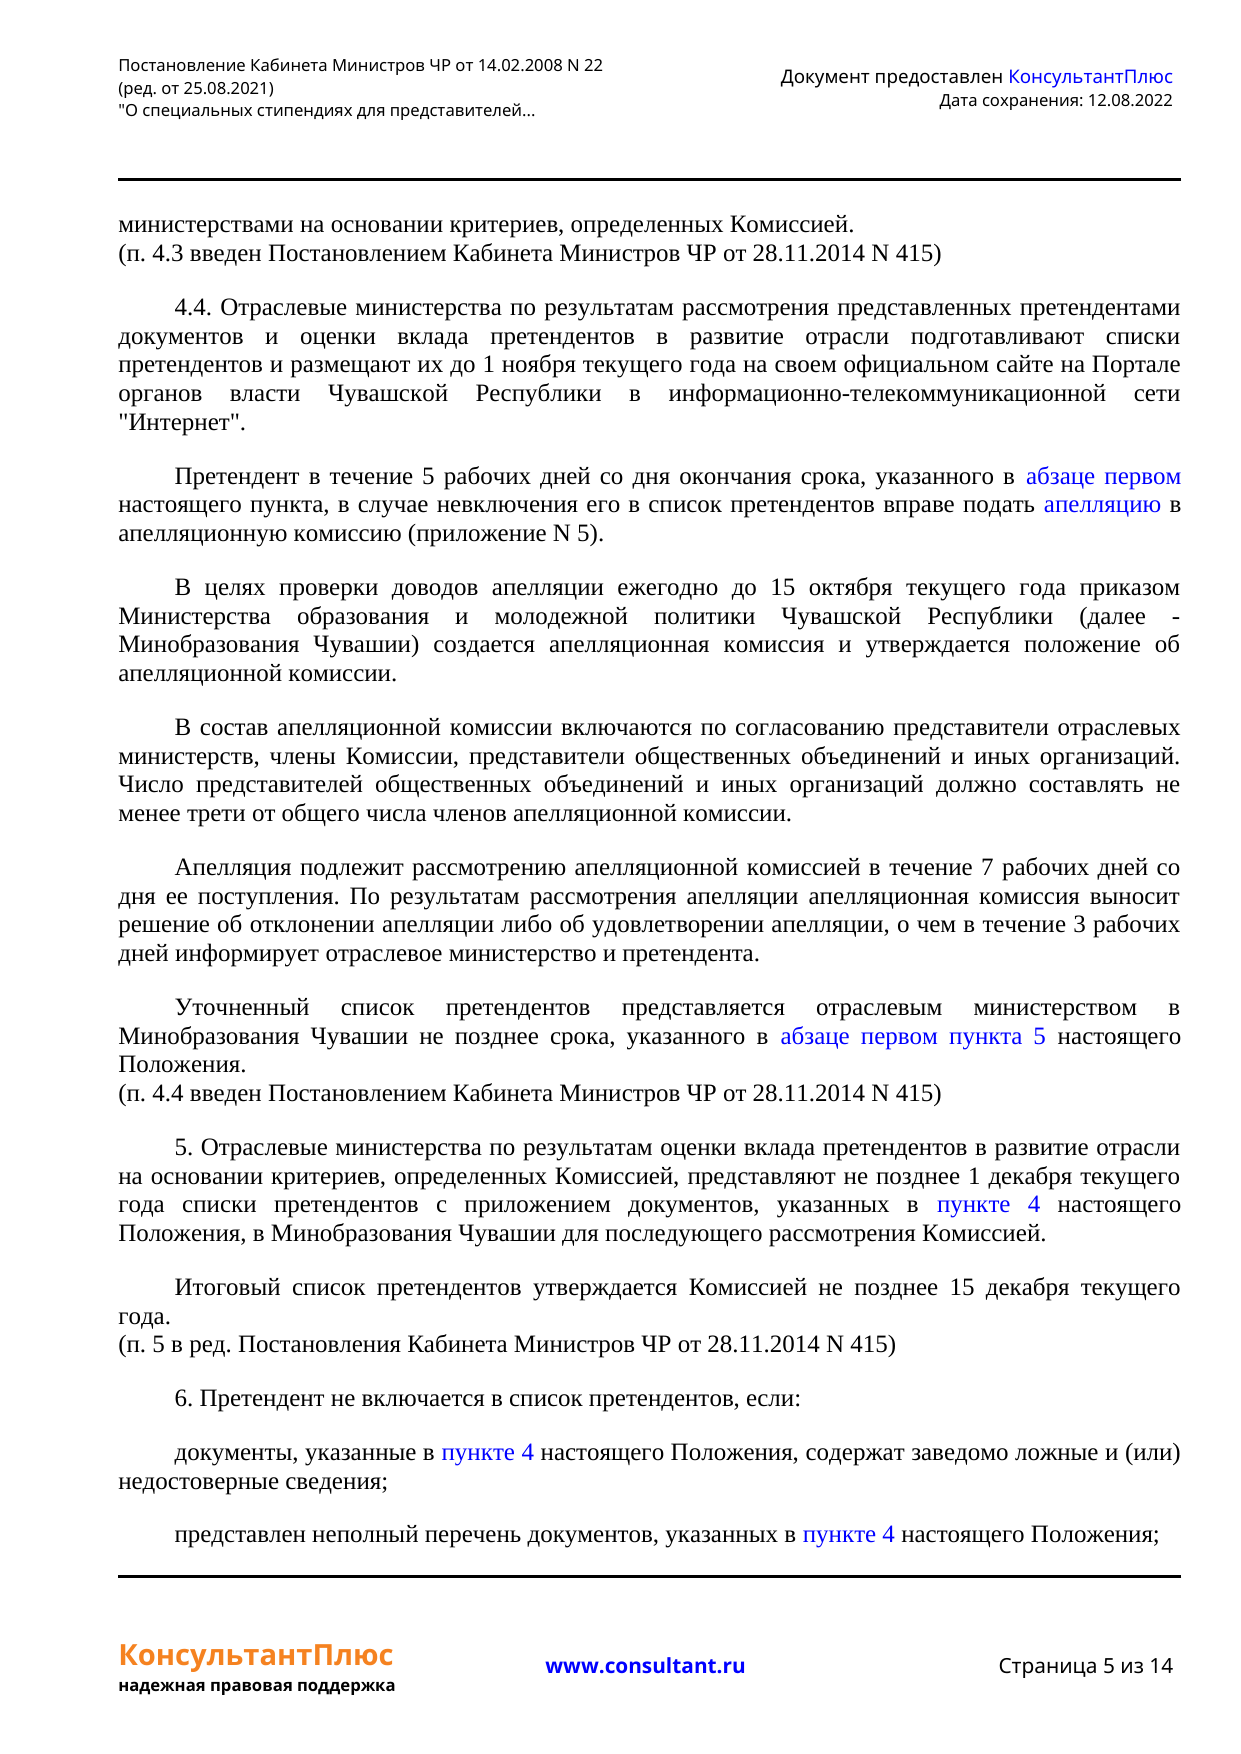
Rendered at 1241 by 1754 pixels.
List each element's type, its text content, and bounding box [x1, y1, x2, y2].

text (п. 4.3 введен Постановлением Кабинета Министров ЧР от 28.11.2014 N 415) [118, 238, 1181, 267]
text (п. 5 в ред. Постановления Кабинета Министров ЧР от 28.11.2014 N 415) [118, 1329, 1181, 1358]
text (п. 4.4 введен Постановлением Кабинета Министров ЧР от 28.11.2014 N 415) [118, 1078, 1181, 1107]
text представлен неполный перечень документов, указанных в пункте 4 настоящего Положения; [118, 1519, 1181, 1548]
text Апелляция подлежит рассмотрению апелляционной комиссией в течение 7 рабочих дней со дня ее поступления. По результатам рассмотрения апелляции апелляционная комиссия выносит решение об отклонении апелляции либо об удовлетворении апелляции, о чем в течение 3 рабочих дней информирует отраслевое министерство и претендента. [118, 852, 1181, 967]
text В состав апелляционной комиссии включаются по согласованию представители отраслевых министерств, члены Комиссии, представители общественных объединений и иных организаций. Число представителей общественных объединений и иных организаций должно составлять не менее трети от общего числа членов апелляционной комиссии. [118, 712, 1181, 827]
text 5. Отраслевые министерства по результатам оценки вклада претендентов в развитие отрасли на основании критериев, определенных Комиссией, представляют не позднее 1 декабря текущего года списки претендентов с приложением документов, указанных в пункте 4 настоящего Положения, в Минобразования Чувашии для последующего рассмотрения Комиссией. [118, 1132, 1181, 1247]
text документы, указанные в пункте 4 настоящего Положения, содержат заведомо ложные и (или) недостоверные сведения; [118, 1437, 1181, 1494]
text Итоговый список претендентов утверждается Комиссией не позднее 15 декабря текущего года. [118, 1272, 1181, 1329]
text Уточненный список претендентов представляется отраслевым министерством в Минобразования Чувашии не позднее срока, указанного в абзаце первом пункта 5 настоящего Положения. [118, 992, 1181, 1078]
text Претендент в течение 5 рабочих дней со дня окончания срока, указанного в абзаце первом настоящего пункта, в случае невключения его в список претендентов вправе подать апелляцию в апелляционную комиссию (приложение N 5). [118, 461, 1181, 547]
text 6. Претендент не включается в список претендентов, если: [118, 1383, 1181, 1412]
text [118, 209, 1181, 238]
text В целях проверки доводов апелляции ежегодно до 15 октября текущего года приказом Министерства образования и молодежной политики Чувашской Республики (далее - Минобразования Чувашии) создается апелляционная комиссия и утверждается положение об апелляционной комиссии. [118, 572, 1181, 687]
text 4.4. Отраслевые министерства по результатам рассмотрения представленных претендентами документов и оценки вклада претендентов в развитие отрасли подготавливают списки претендентов и размещают их до 1 ноября текущего года на своем официальном сайте на Портале органов власти Чувашской Республики в информационно-телекоммуникационной сети "Интернет". [118, 292, 1181, 436]
